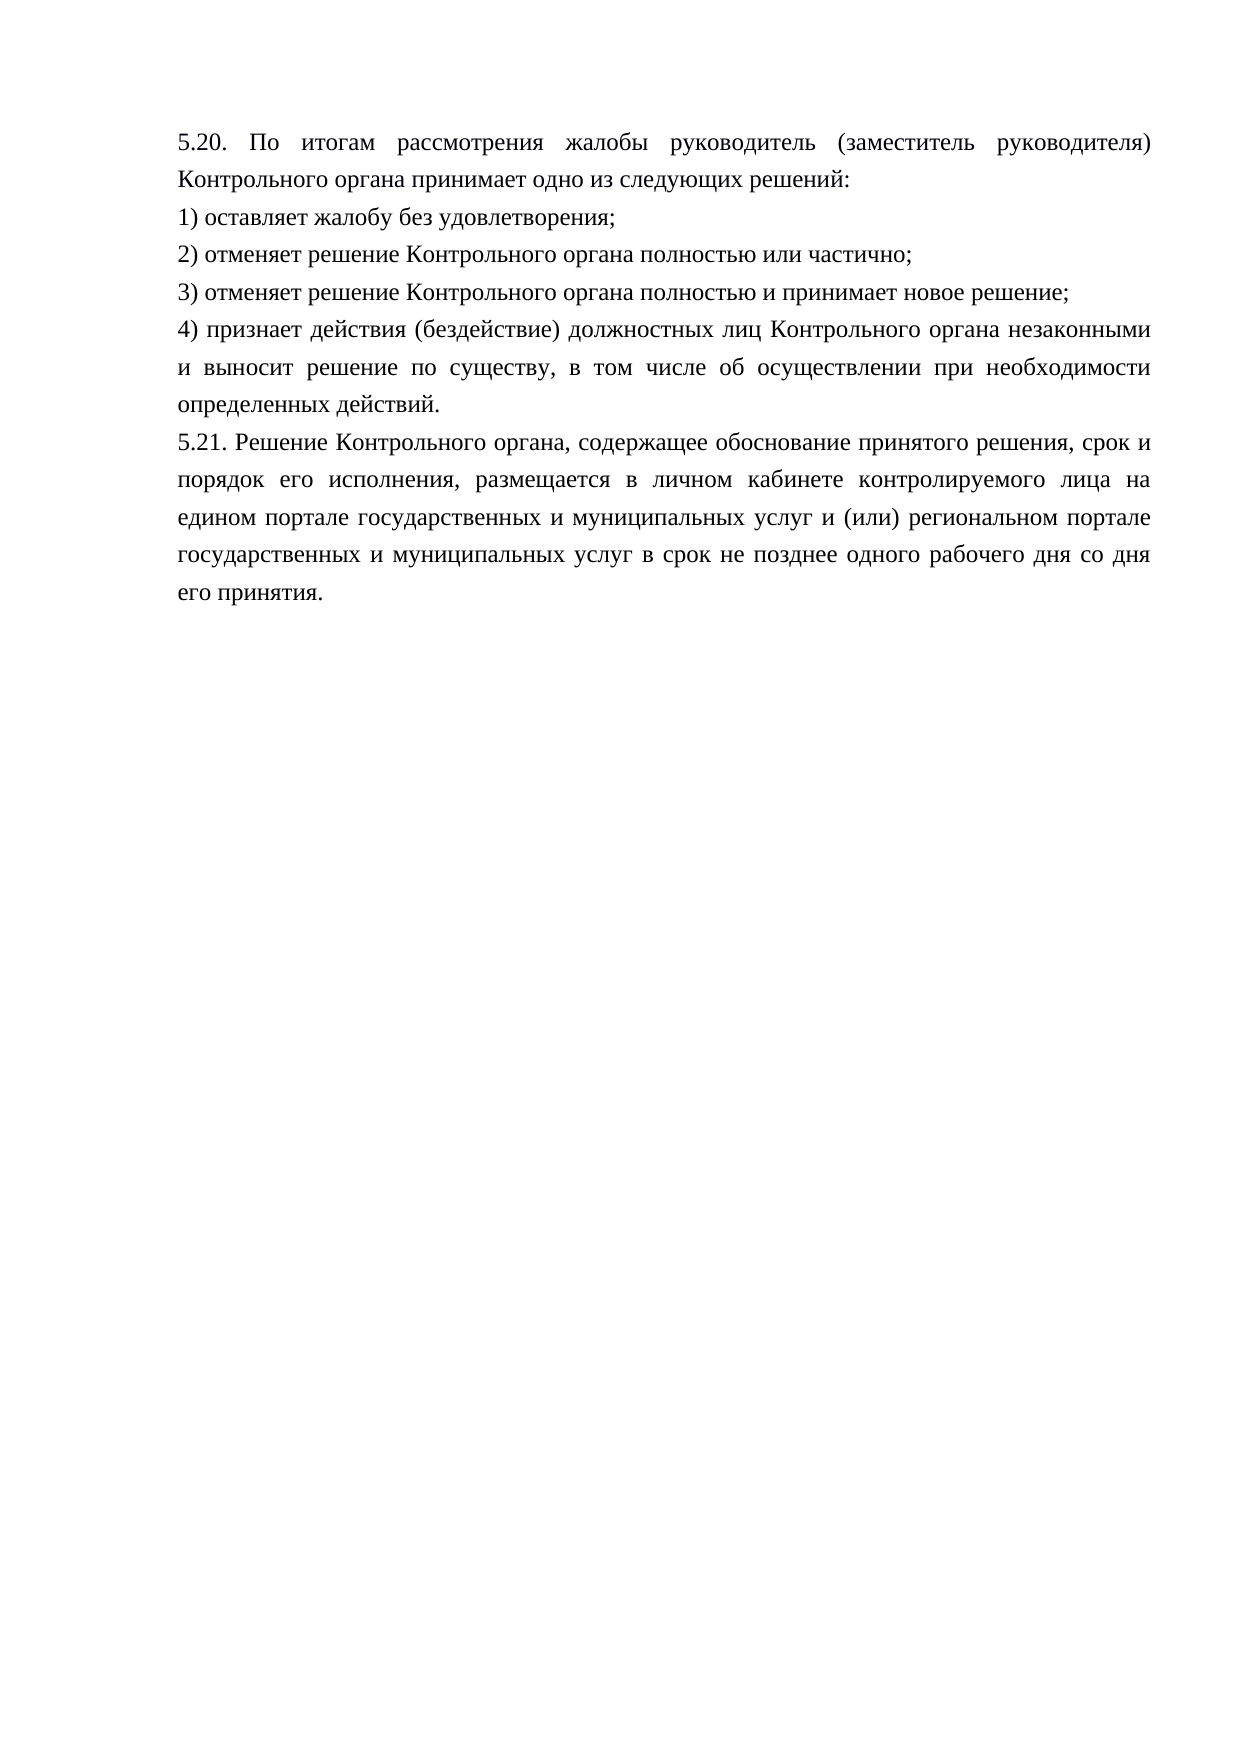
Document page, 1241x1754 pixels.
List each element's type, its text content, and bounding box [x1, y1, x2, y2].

text 3) отменяет решение Контрольного органа полностью и принимает новое решение; [177, 268, 1152, 306]
text 2) отменяет решение Контрольного органа полностью или частично; [177, 231, 1152, 268]
text 5.21. Решение Контрольного органа, содержащее обоснование принятого решения, срок и порядок его исполнения, размещается в личном кабинете контролируемого лица на едином портале государственных и муниципальных услуг и (или) региональном портале государственных и муниципальных услуг в срок не позднее одного рабочего дня со дня его принятия. [177, 418, 1152, 606]
text 5.20. По итогам рассмотрения жалобы руководитель (заместитель руководителя) Контрольного органа принимает одно из следующих решений: [177, 118, 1152, 193]
text 4) признает действия (бездействие) должностных лиц Контрольного органа незаконными и выносит решение по существу, в том числе об осуществлении при необходимости определенных действий. [177, 306, 1152, 418]
text 1) оставляет жалобу без удовлетворения; [177, 193, 1152, 231]
